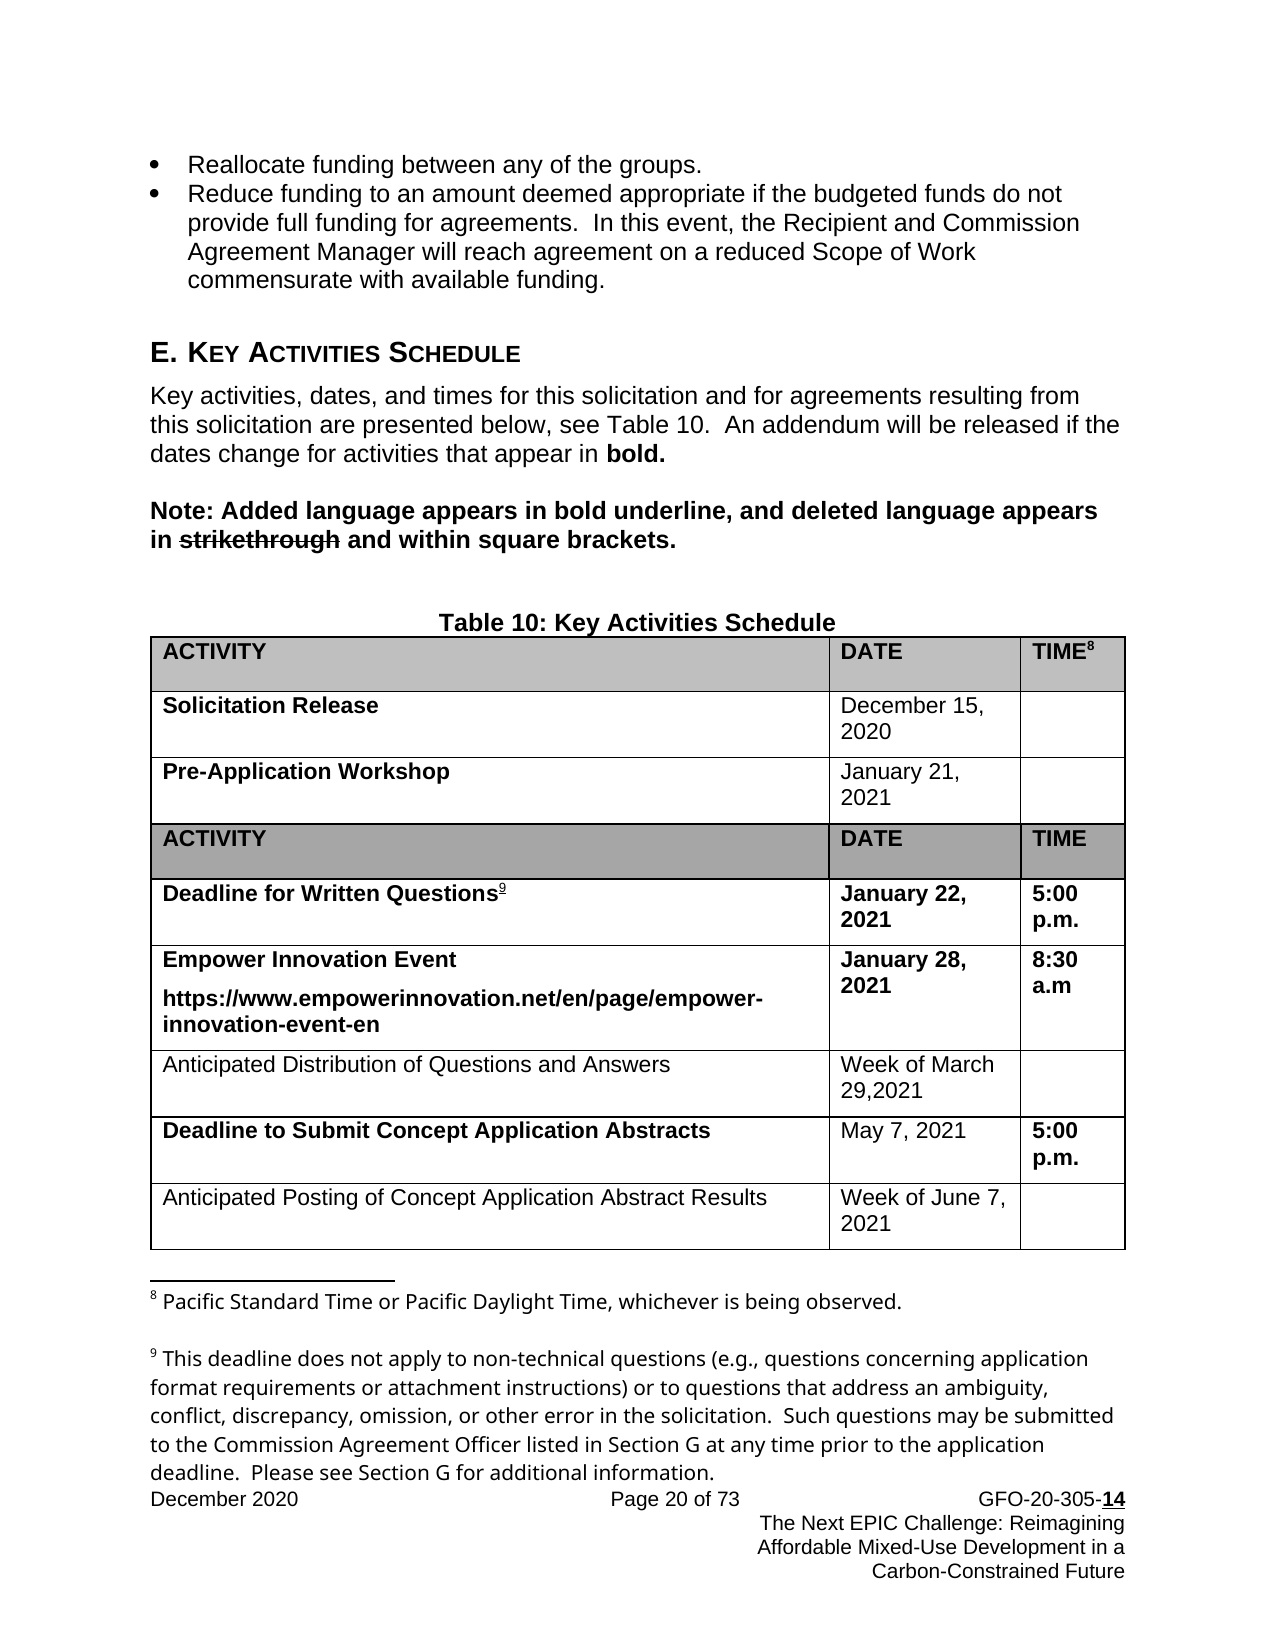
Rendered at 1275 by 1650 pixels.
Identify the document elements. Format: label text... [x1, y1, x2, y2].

table_cell Solicitation Release [152, 692, 829, 757]
table_cell DATE [830, 825, 1020, 878]
table_cell Deadline to Submit Concept Application Abstracts [152, 1118, 829, 1183]
table_cell Anticipated Posting of Concept Application Abstract Results [152, 1184, 829, 1249]
table_cell January 21, 2021 [830, 758, 1020, 823]
table_cell December 15, 2020 [830, 692, 1020, 757]
table_cell [1021, 692, 1124, 757]
table_cell January 22, 2021 [830, 880, 1020, 945]
text Note: Added language appears in bold underline, and deleted language appears in strikethrough and within square brackets. [150, 496, 1125, 554]
table_cell Empower Innovation Event https://www.empowerinnovation.net/en/page/empower-innovation-event-en [152, 946, 829, 1050]
table_header DATE [830, 638, 1020, 691]
list Reduce funding to an amount deemed appropriate if the budgeted funds do not provide full funding for agreements. In this event, the Recipient and Commission Agreement Manager will reach agreement on a reduced Scope of Work commensurate with available funding. [150, 179, 1125, 294]
table_cell Pre-Application Workshop [152, 758, 829, 823]
text Key activities, dates, and times for this solicitation and for agreements resulting from this solicitation are presented below, see Table 10. An addendum will be released if the dates change for activities that appear in bold. [150, 381, 1125, 467]
list Reallocate funding between any of the groups. [150, 150, 1125, 179]
table_cell [1021, 1051, 1124, 1116]
table_cell [1021, 758, 1124, 823]
table_cell Week of June 7, 2021 [830, 1184, 1020, 1249]
table_cell Anticipated Distribution of Questions and Answers [152, 1051, 829, 1116]
table_cell 8:30 a.m [1021, 946, 1124, 1050]
table_cell ACTIVITY [152, 825, 828, 878]
table_cell 5:00 p.m. [1021, 880, 1124, 945]
table_cell Deadline for Written Questions [152, 880, 829, 945]
table_cell Week of March 29,2021 [830, 1051, 1020, 1116]
table_cell May 7, 2021 [830, 1118, 1020, 1183]
text Table 10: Key Activities Schedule [150, 607, 1125, 636]
table_cell 5:00 p.m. [1021, 1118, 1124, 1183]
table_cell TIME [1022, 825, 1124, 878]
subtitle Key Activities Schedule [150, 335, 1125, 369]
table_header TIME [1021, 638, 1124, 691]
table_cell [1021, 1184, 1124, 1249]
table_cell January 28, 2021 [830, 946, 1020, 1050]
table_header ACTIVITY [152, 638, 829, 691]
